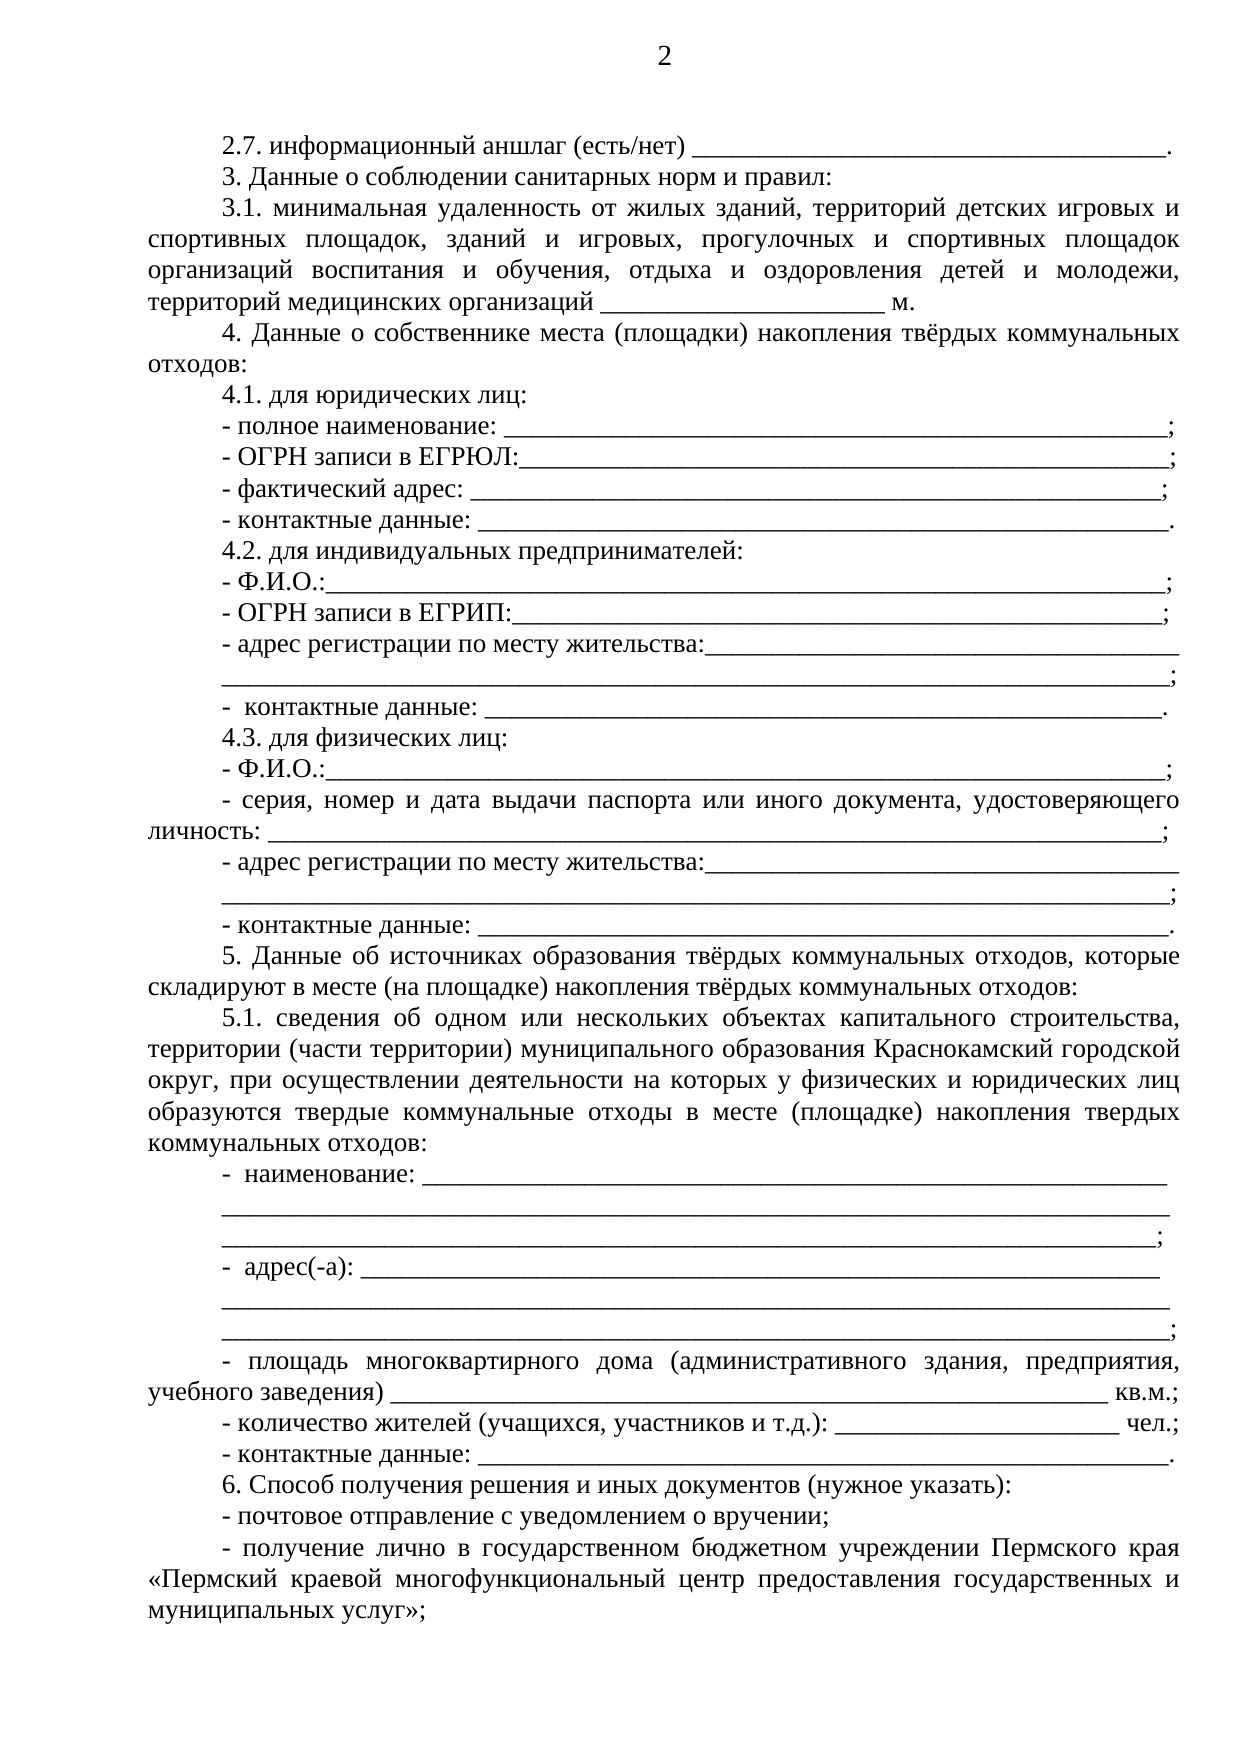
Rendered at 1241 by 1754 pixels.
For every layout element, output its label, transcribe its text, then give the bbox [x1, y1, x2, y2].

text - почтовое отправление с уведомлением о вручении; [148, 1499, 1181, 1531]
text - фактический адрес: ___________________________________________________; [148, 472, 1181, 503]
text 4.2. для индивидуальных предпринимателей: [148, 534, 1181, 565]
text - количество жителей (учащихся, участников и т.д.): _____________________ чел.; [148, 1406, 1181, 1437]
text - контактные данные: ___________________________________________________. [148, 908, 1181, 939]
text ______________________________________________________________________ [148, 1281, 1181, 1313]
text 3.1. минимальная удаленность от жилых зданий, территорий детских игровых и спортивных площадок, зданий и игровых, прогулочных и спортивных площадок организаций воспитания и обучения, отдыха и оздоровления детей и молодежи, территорий медицинских организаций _____________________ м. [148, 191, 1181, 316]
text - контактные данные: ___________________________________________________. [148, 503, 1181, 534]
text - полное наименование: _________________________________________________; [148, 409, 1181, 441]
text _____________________________________________________________________; [148, 1219, 1181, 1250]
text - площадь многоквартирного дома (административного здания, предприятия, учебного заведения) _____________________________________________________ кв.м.; [148, 1344, 1181, 1406]
text 6. Способ получения решения и иных документов (нужное указать): [148, 1468, 1181, 1499]
text ______________________________________________________________________; [148, 1313, 1181, 1344]
text - ОГРН записи в ЕГРЮЛ:________________________________________________; [148, 441, 1181, 472]
text - адрес регистрации по месту жительства:___________________________________ [148, 845, 1181, 877]
text ______________________________________________________________________ [148, 1188, 1181, 1219]
text 3. Данные о соблюдении санитарных норм и правил: [148, 160, 1181, 191]
text ______________________________________________________________________; [148, 658, 1181, 690]
text 2.7. информационный аншлаг (есть/нет) ___________________________________. [148, 129, 1181, 160]
text 4.3. для физических лиц: [148, 721, 1181, 752]
text ______________________________________________________________________; [148, 877, 1181, 908]
text - ОГРН записи в ЕГРИП:________________________________________________; [148, 596, 1181, 627]
text - Ф.И.О.:______________________________________________________________; [148, 565, 1181, 596]
text - Ф.И.О.:______________________________________________________________; [148, 752, 1181, 783]
text 5.1. сведения об одном или нескольких объектах капитального строительства, территории (части территории) муниципального образования Краснокамский городской округ, при осуществлении деятельности на которых у физических и юридических лиц образуются твердые коммунальные отходы в месте (площадке) накопления твердых коммунальных отходов: [148, 1001, 1181, 1157]
text - адрес регистрации по месту жительства:___________________________________ [148, 627, 1181, 658]
text - получение лично в государственном бюджетном учреждении Пермского края «Пермский краевой многофункциональный центр предоставления государственных и муниципальных услуг»; [148, 1531, 1181, 1624]
text - адрес(-а): ___________________________________________________________ [148, 1250, 1181, 1281]
text - контактные данные: ___________________________________________________. [148, 1437, 1181, 1468]
text - контактные данные: __________________________________________________. [148, 690, 1181, 721]
text - наименование: _______________________________________________________ [148, 1157, 1181, 1188]
text - серия, номер и дата выдачи паспорта или иного документа, удостоверяющего личность: __________________________________________________________________; [148, 783, 1181, 845]
text 5. Данные об источниках образования твёрдых коммунальных отходов, которые складируют в месте (на площадке) накопления твёрдых коммунальных отходов: [148, 939, 1181, 1001]
text 4.1. для юридических лиц: [148, 378, 1181, 409]
text 4. Данные о собственнике места (площадки) накопления твёрдых коммунальных отходов: [148, 316, 1181, 378]
